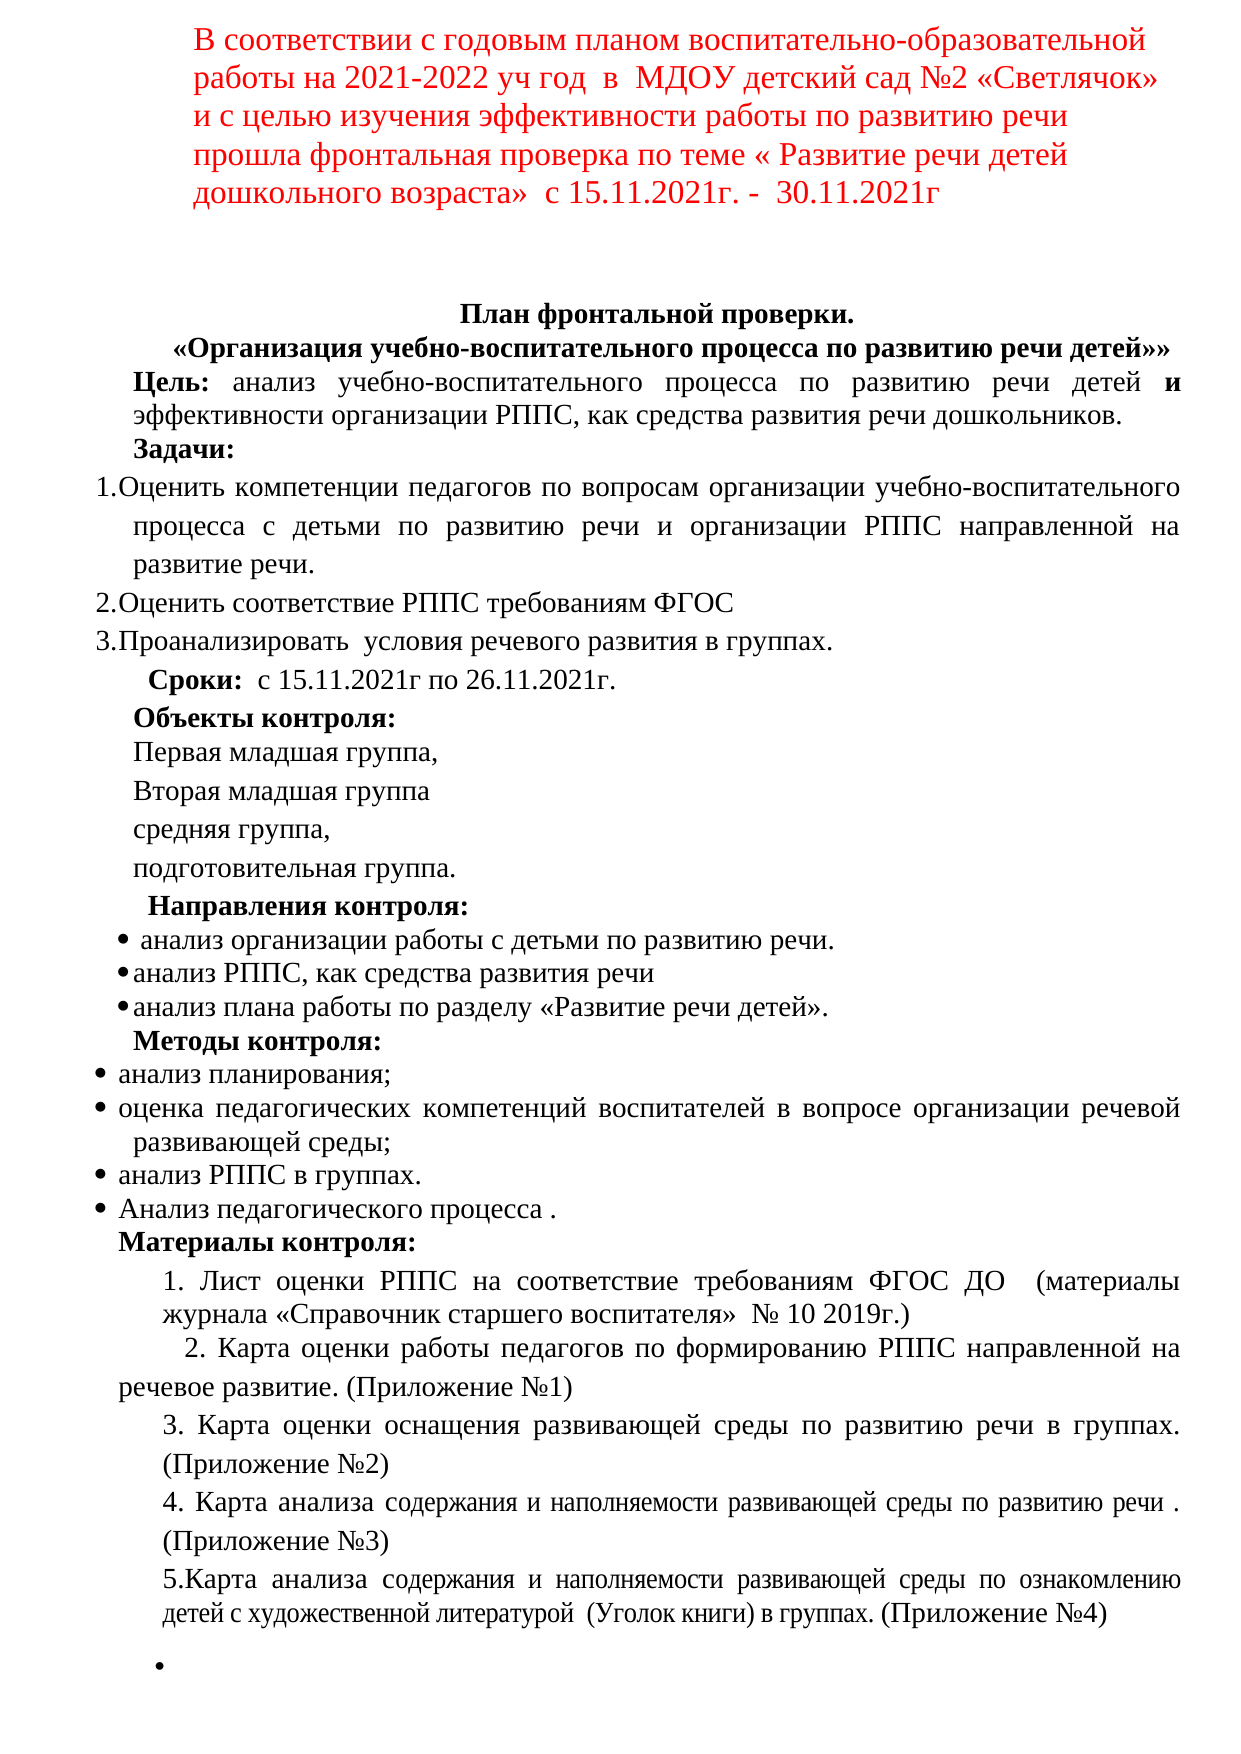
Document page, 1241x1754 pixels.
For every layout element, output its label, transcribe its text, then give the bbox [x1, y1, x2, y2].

list анализ РППС в группах. [95, 1157, 1181, 1191]
text План фронтальной проверки. [133, 297, 1181, 330]
text Материалы контроля: [118, 1224, 1181, 1258]
list анализ организации работы с детьми по развитию речи. [118, 922, 1181, 956]
text Методы контроля: [133, 1023, 1181, 1056]
text средняя группа, [133, 811, 1181, 845]
text «Организация учебно-воспитательного процесса по развитию речи детей»» [133, 330, 1211, 364]
text подготовительная группа. [133, 850, 1181, 883]
text Объекты контроля: [133, 701, 1181, 734]
text Направления контроля: [133, 888, 1181, 922]
text В соответствии с годовым планом воспитательно-образовательной работы на 2021-2022 уч год в МДОУ детский сад №2 «Светлячок» и с целью изучения эффективности работы по развитию речи прошла фронтальная проверка по теме « Развитие речи детей дошкольного возраста» с 15.11.2021г. - 30.11.2021г [193, 19, 1181, 210]
list Проанализировать условия речевого развития в группах. [95, 623, 1181, 657]
list анализ планирования; [95, 1056, 1181, 1090]
list анализ РППС, как средства развития речи [118, 956, 1181, 989]
list Анализ педагогического процесса . [95, 1191, 1181, 1224]
text 1. Лист оценки РППС на соответствие требованиям ФГОС ДО (материалы журнала «Справочник старшего воспитателя» № 10 2019г.) [162, 1263, 1181, 1330]
list оценка педагогических компетенций воспитателей в вопросе организации речевой развивающей среды; [95, 1090, 1181, 1157]
text Первая младшая группа, [133, 734, 1181, 768]
text Вторая младшая группа [133, 773, 1181, 806]
text 5.Карта анализа содержания и наполняемости развивающей среды по ознакомлению детей с художественной литературой (Уголок книги) в группах. (Приложение №4) [162, 1561, 1181, 1628]
list Оценить соответствие РППС требованиям ФГОС [95, 585, 1181, 618]
text Задачи: [133, 431, 1181, 464]
list Оценить компетенции педагогов по вопросам организации учебно-воспитательного процесса с детьми по развитию речи и организации РППС направленной на развитие речи. [95, 469, 1181, 580]
text Цель: анализ учебно-воспитательного процесса по развитию речи детей и эффективности организации РППС, как средства развития речи дошкольников. [133, 364, 1181, 431]
text 4. Карта анализа содержания и наполняемости развивающей среды по развитию речи . (Приложение №3) [162, 1484, 1181, 1556]
text 3. Карта оценки оснащения развивающей среды по развитию речи в группах. (Приложение №2) [162, 1407, 1181, 1479]
list анализ плана работы по разделу «Развитие речи детей». [118, 989, 1181, 1023]
text Сроки: с 15.11.2021г по 26.11.2021г. [133, 662, 1181, 696]
text 2. Карта оценки работы педагогов по формированию РППС направленной на речевое развитие. (Приложение №1) [118, 1330, 1181, 1402]
